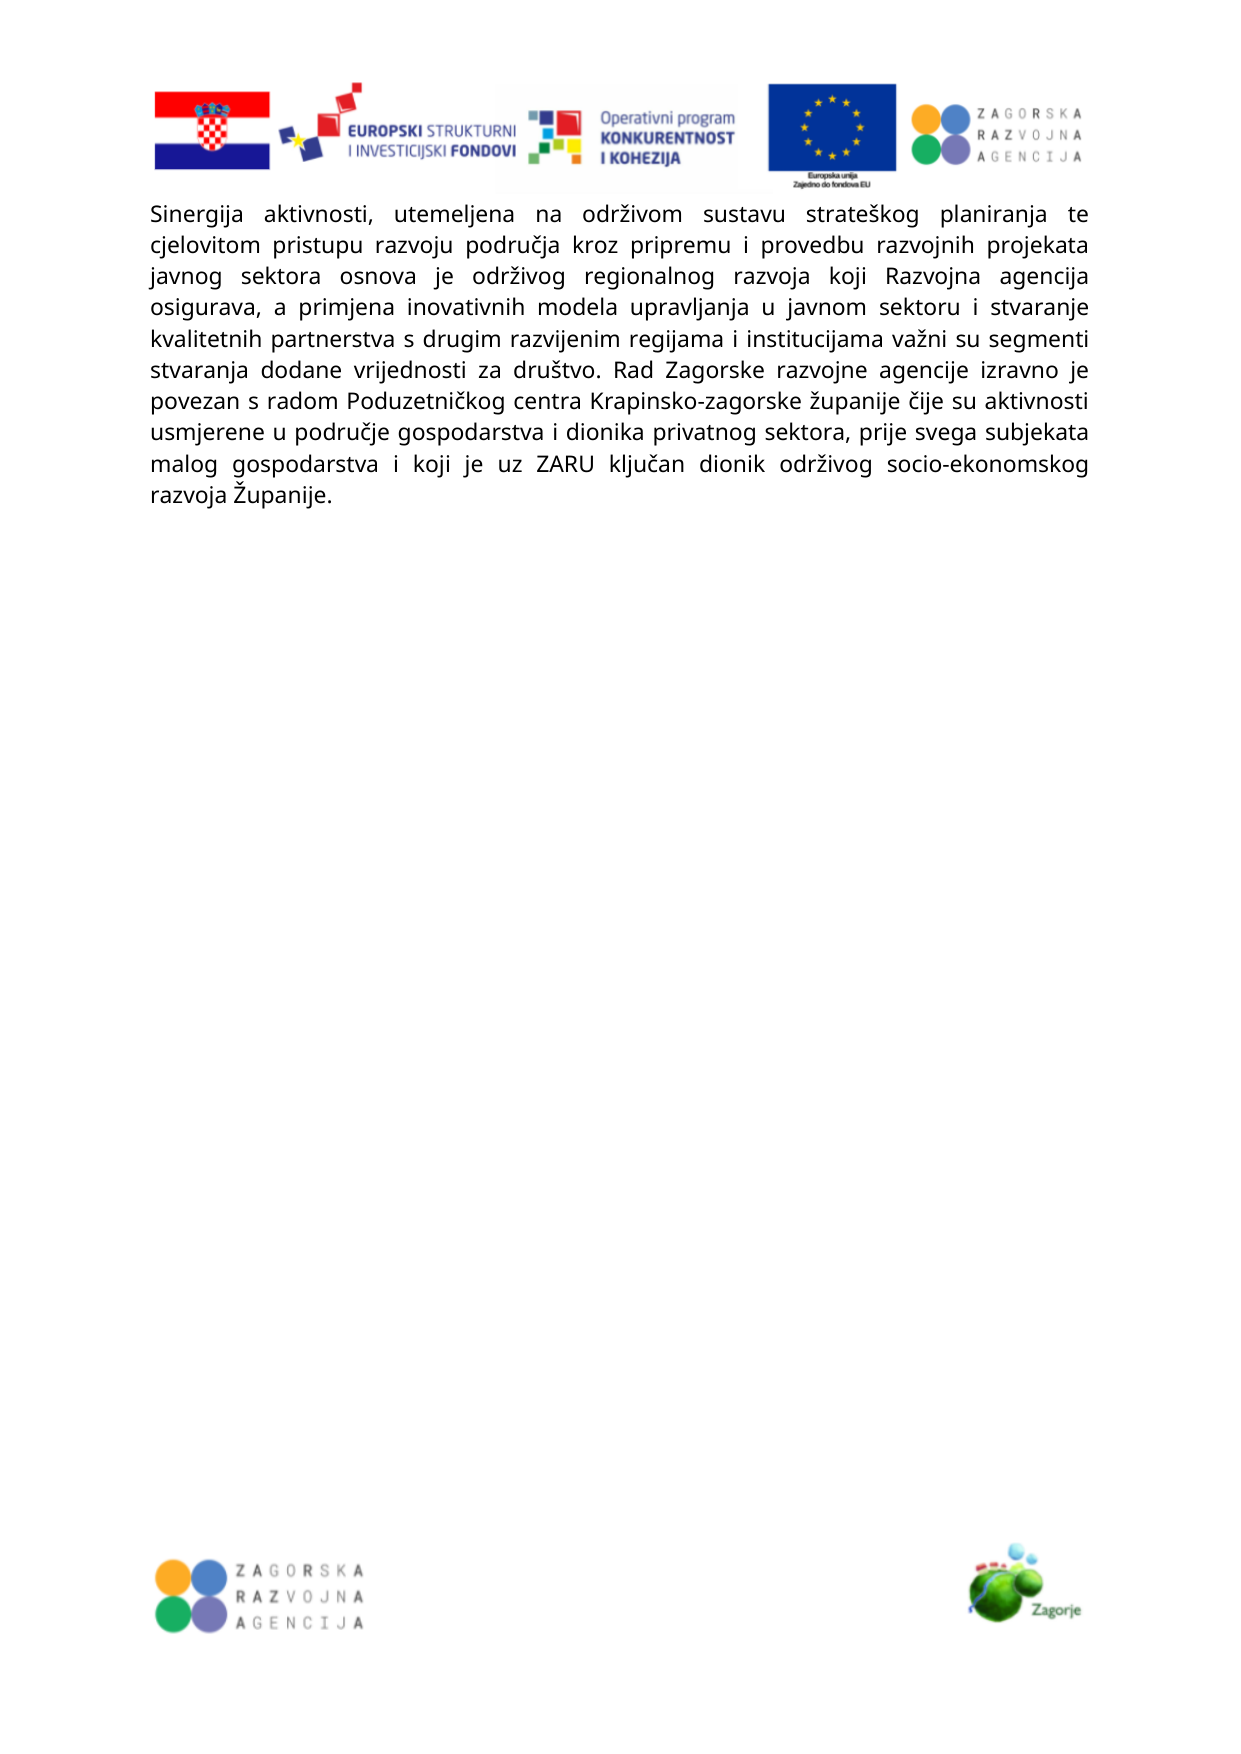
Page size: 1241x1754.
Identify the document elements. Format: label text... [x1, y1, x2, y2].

picture [150, 75, 1091, 194]
text Sinergija aktivnosti, utemeljena na održivom sustavu strateškog planiranja te cjelovitom pristupu razvoju područja kroz pripremu i provedbu razvojnih projekata javnog sektora osnova je održivog regionalnog razvoja koji Razvojna agencija osigurava, a primjena inovativnih modela upravljanja u javnom sektoru i stvaranje kvalitetnih partnerstva s drugim razvijenim regijama i institucijama važni su segmenti stvaranja dodane vrijednosti za društvo. Rad Zagorske razvojne agencije izravno je povezan s radom Poduzetničkog centra Krapinsko-zagorske županije čije su aktivnosti usmjerene u područje gospodarstva i dionika privatnog sektora, prije svega subjekata malog gospodarstva i koji je uz ZARU ključan dionik održivog socio-ekonomskog razvoja Županije. [150, 198, 1090, 510]
picture [150, 1526, 1091, 1640]
